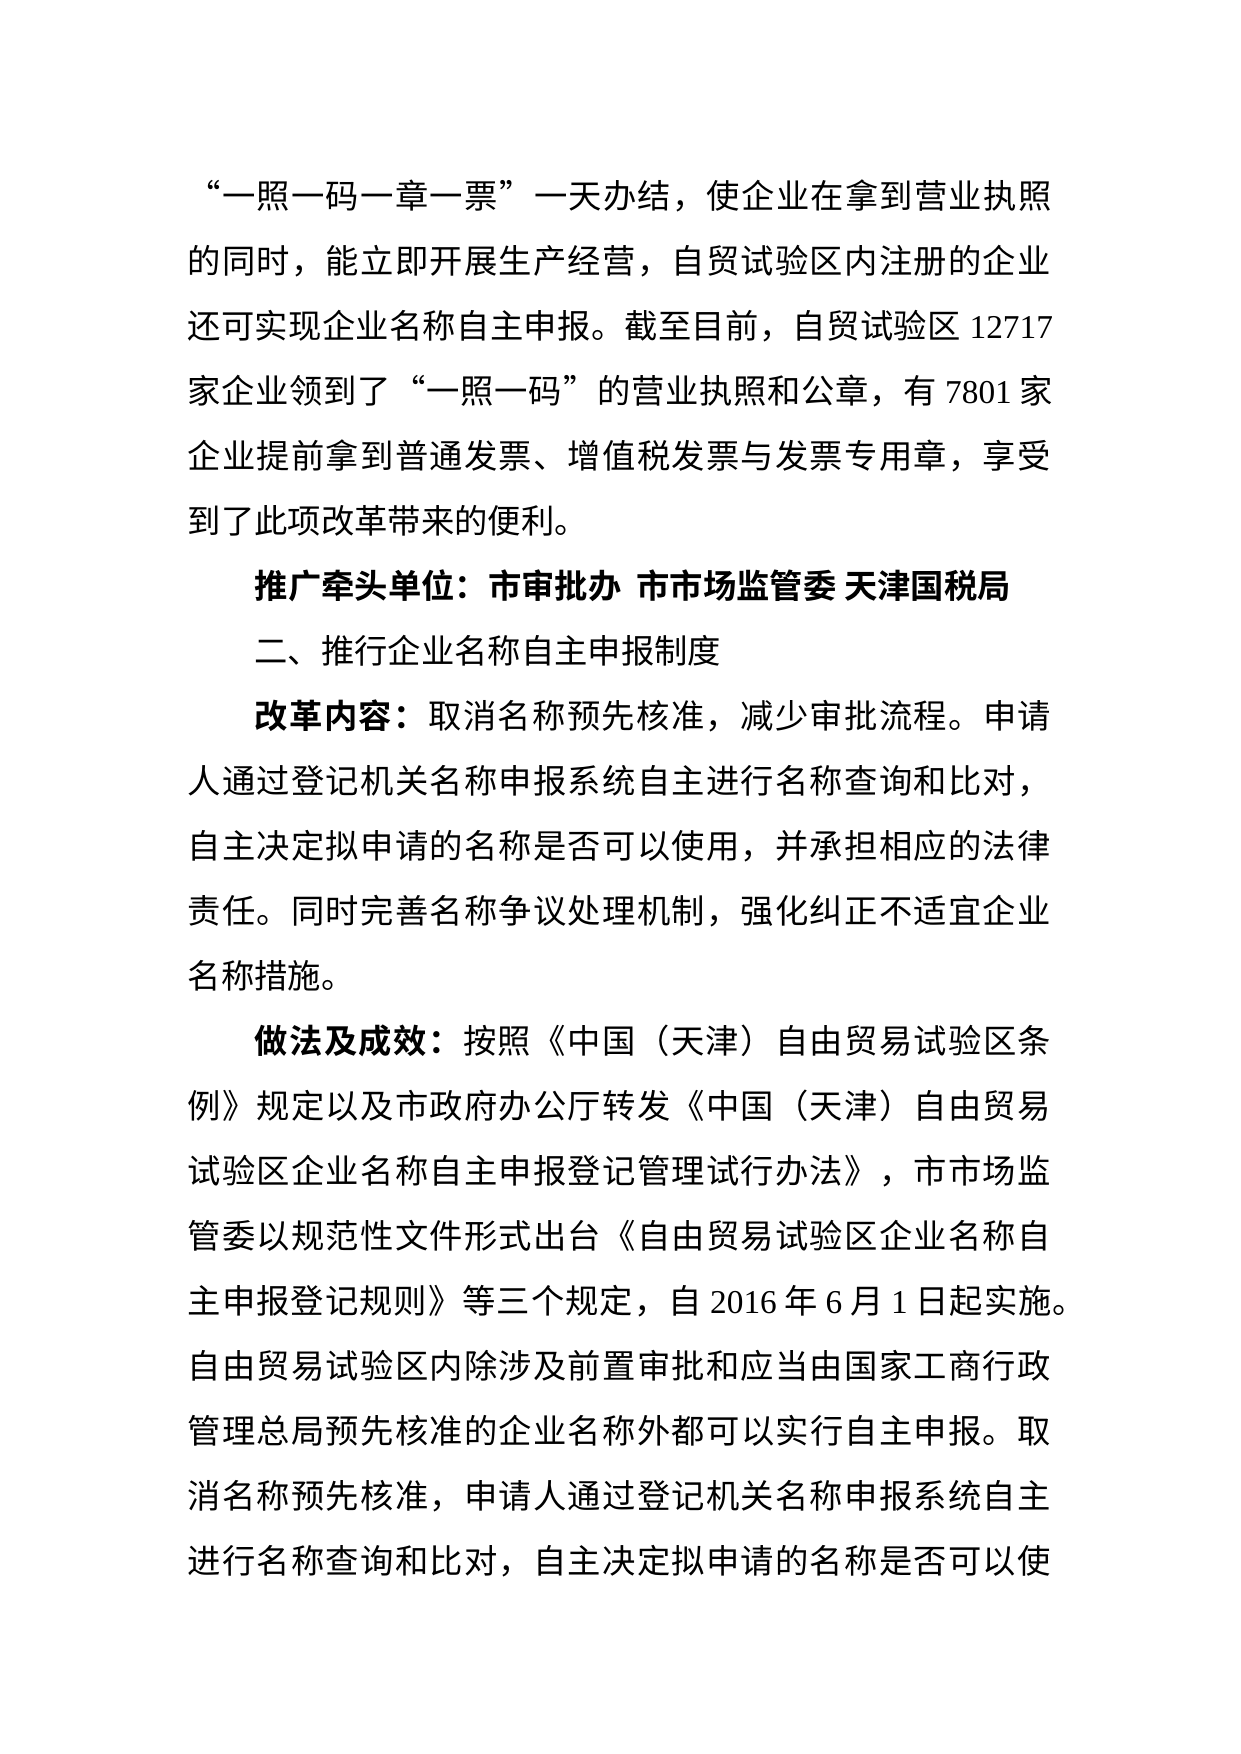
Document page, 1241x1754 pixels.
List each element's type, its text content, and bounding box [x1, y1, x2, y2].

text 二、推行企业名称自主申报制度 [187, 617, 1053, 682]
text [187, 1007, 1053, 1592]
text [187, 162, 1053, 552]
text 改革内容：取消名称预先核准，减少审批流程。申请人通过登记机关名称申报系统自主进行名称查询和比对，自主决定拟申请的名称是否可以使用，并承担相应的法律责任。同时完善名称争议处理机制，强化纠正不适宜企业名称措施。 [187, 682, 1053, 1007]
text 推广牵头单位：市审批办 市市场监管委 天津国税局 [187, 552, 1053, 617]
